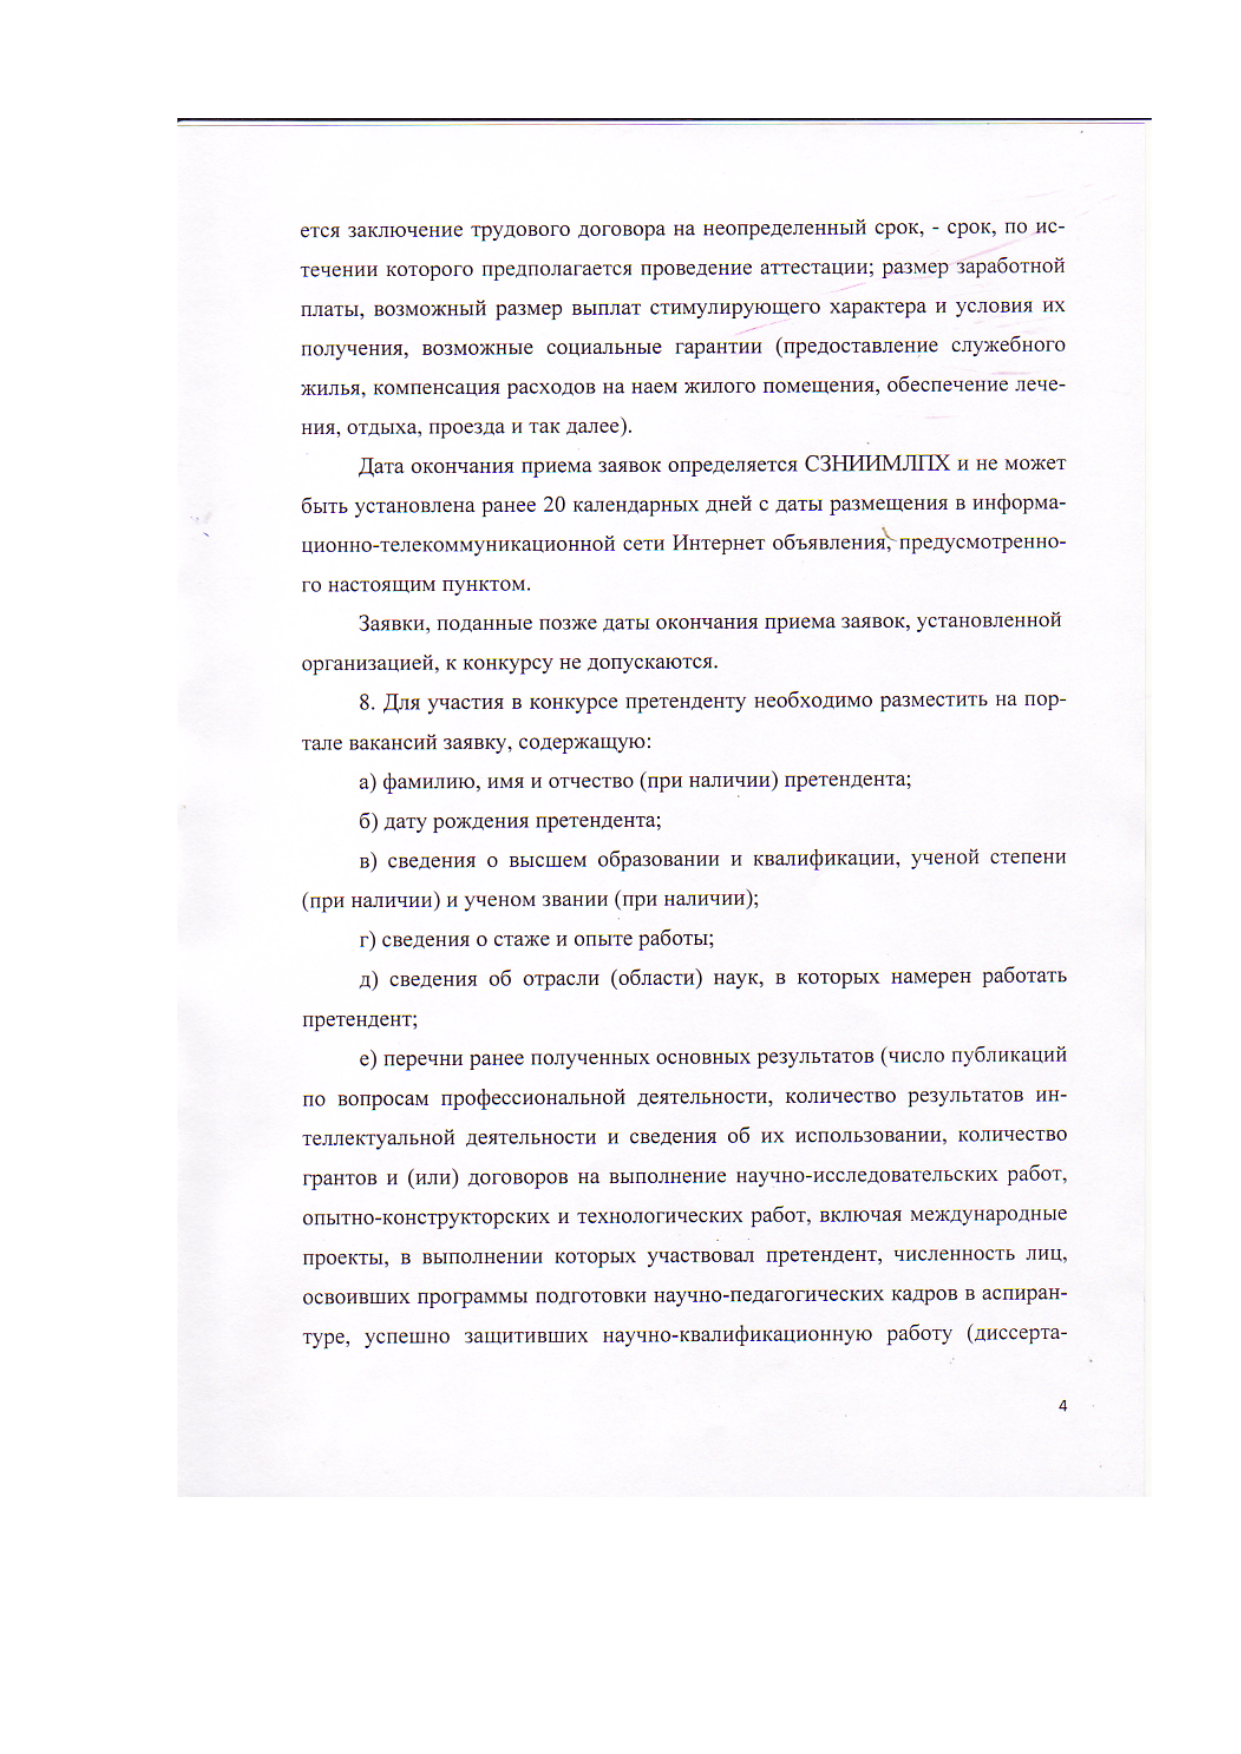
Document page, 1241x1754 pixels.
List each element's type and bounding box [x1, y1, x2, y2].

picture [177, 118, 1152, 1497]
